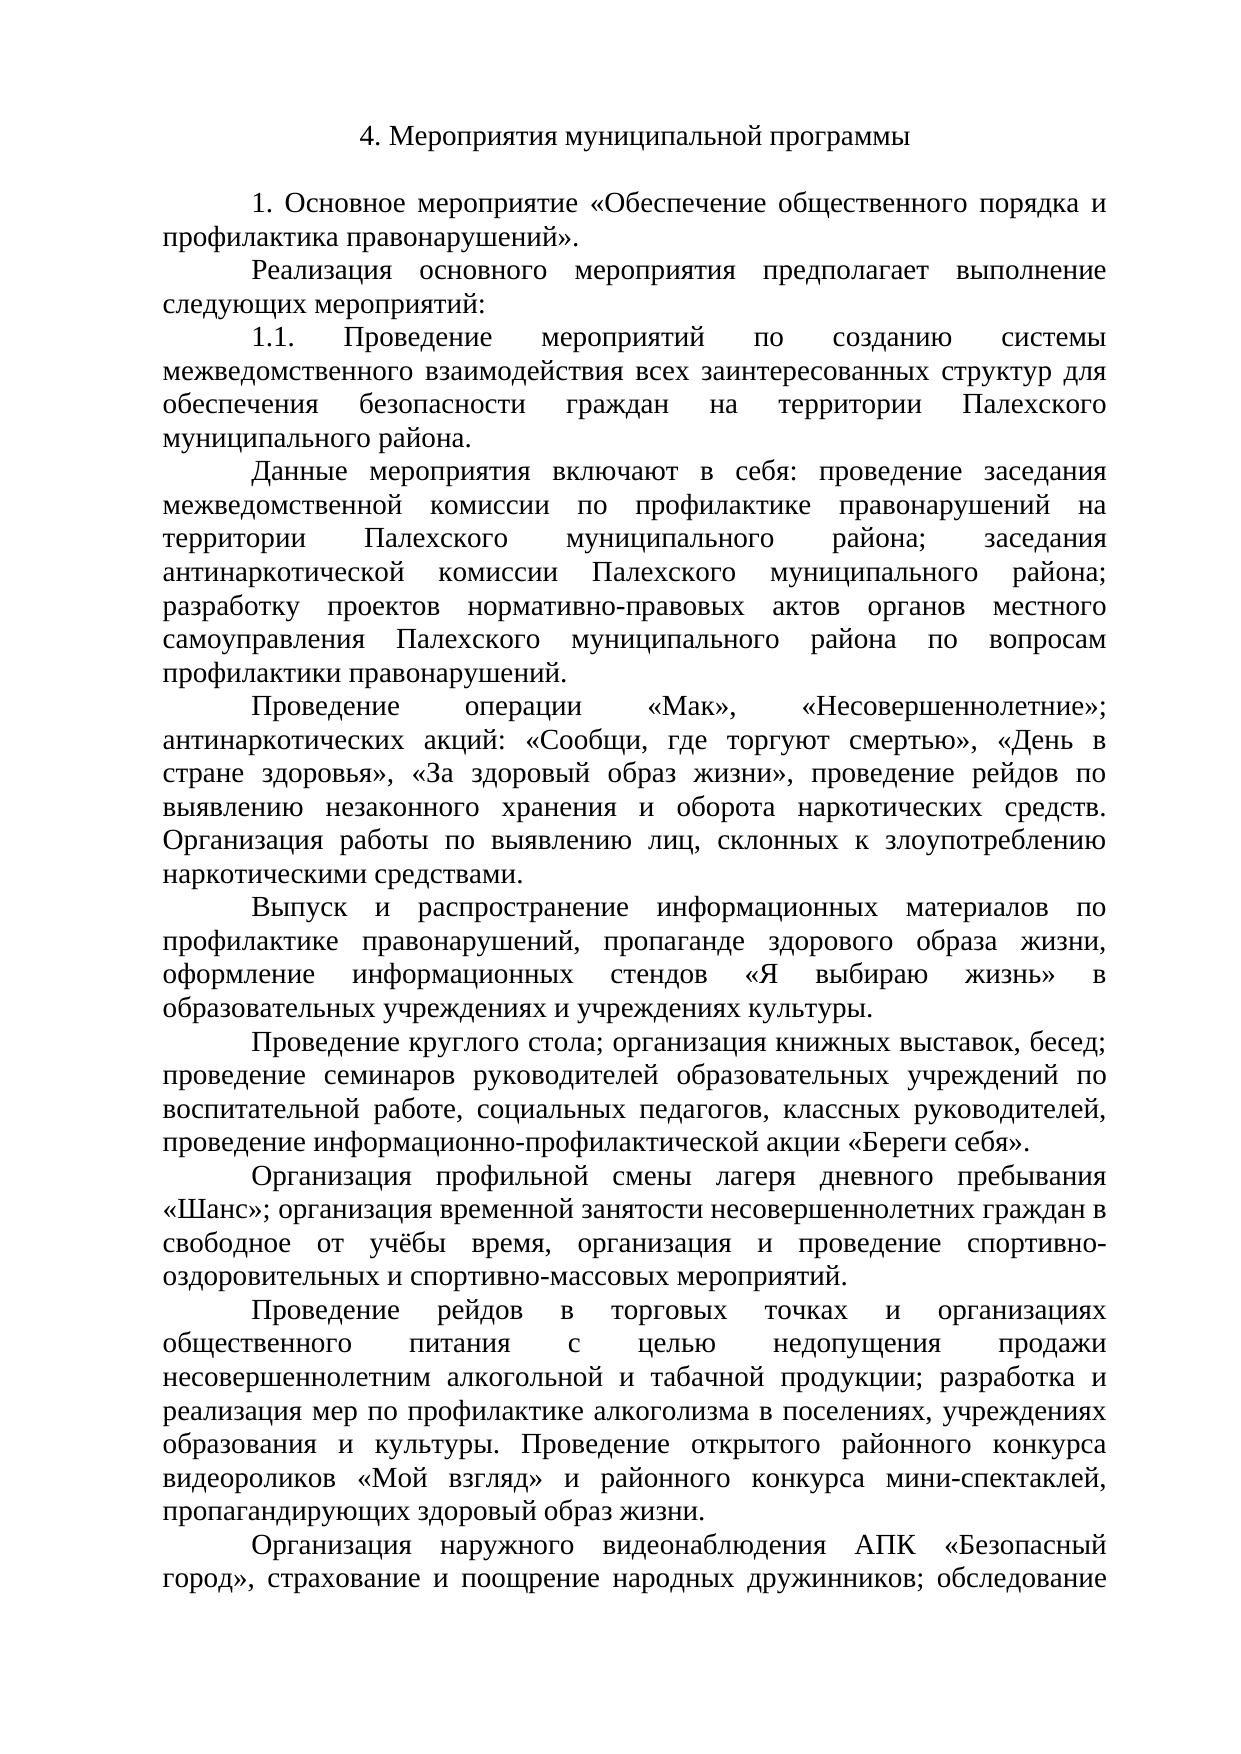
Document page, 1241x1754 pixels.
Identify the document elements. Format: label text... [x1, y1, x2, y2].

text Данные мероприятия включают в себя: проведение заседания межведомственной комиссии по профилактике правонарушений на территории Палехского муниципального района; заседания антинаркотической комиссии Палехского муниципального района; разработку проектов нормативно-правовых актов органов местного самоуправления Палехского муниципального района по вопросам профилактики правонарушений. [162, 453, 1107, 688]
text Выпуск и распространение информационных материалов по профилактике правонарушений, пропаганде здорового образа жизни, оформление информационных стендов «Я выбираю жизнь» в образовательных учреждениях и учреждениях культуры. [162, 889, 1107, 1024]
text Реализация основного мероприятия предполагает выполнение следующих мероприятий: [162, 252, 1107, 319]
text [162, 1527, 1107, 1594]
text 4. Мероприятия муниципальной программы [162, 118, 1107, 152]
text Проведение круглого стола; организация книжных выставок, бесед; проведение семинаров руководителей образовательных учреждений по воспитательной работе, социальных педагогов, классных руководителей, проведение информационно-профилактической акции «Береги себя». [162, 1024, 1107, 1158]
text Проведение операции «Мак», «Несовершеннолетние»; антинаркотических акций: «Сообщи, где торгуют смертью», «День в стране здоровья», «За здоровый образ жизни», проведение рейдов по выявлению незаконного хранения и оборота наркотических средств. Организация работы по выявлению лиц, склонных к злоупотреблению наркотическими средствами. [162, 688, 1107, 889]
text 1. Основное мероприятие «Обеспечение общественного порядка и профилактика правонарушений». [162, 185, 1107, 252]
text 1.1. Проведение мероприятий по созданию системы межведомственного взаимодействия всех заинтересованных структур для обеспечения безопасности граждан на территории Палехского муниципального района. [162, 319, 1107, 453]
text Проведение рейдов в торговых точках и организациях общественного питания с целью недопущения продажи несовершеннолетним алкогольной и табачной продукции; разработка и реализация мер по профилактике алкоголизма в поселениях, учреждениях образования и культуры. Проведение открытого районного конкурса видеороликов «Мой взгляд» и районного конкурса мини-спектаклей, пропагандирующих здоровый образ жизни. [162, 1292, 1107, 1527]
text Организация профильной смены лагеря дневного пребывания «Шанс»; организация временной занятости несовершеннолетних граждан в свободное от учёбы время, организация и проведение спортивно-оздоровительных и спортивно-массовых мероприятий. [162, 1158, 1107, 1292]
